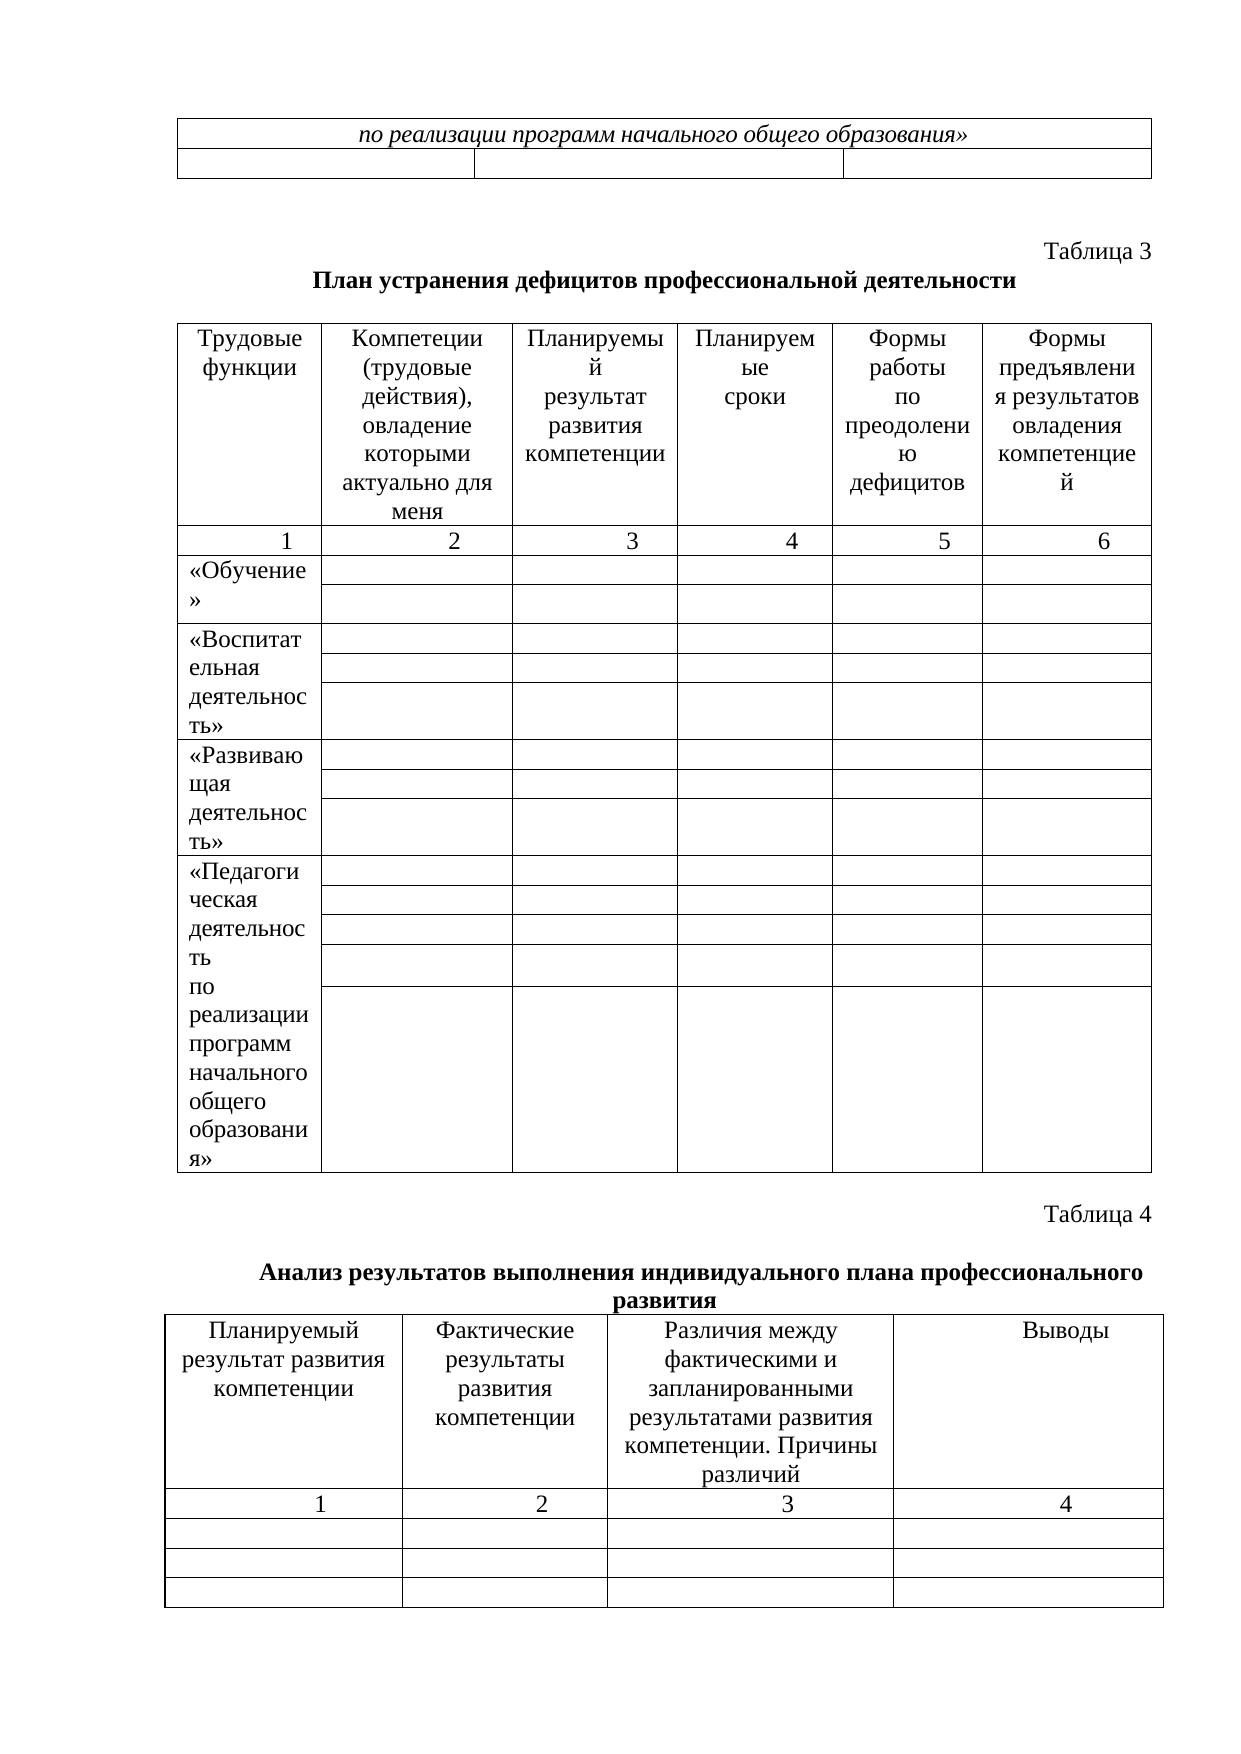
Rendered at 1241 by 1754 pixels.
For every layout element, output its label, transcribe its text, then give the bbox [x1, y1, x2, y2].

table_cell [983, 585, 1151, 623]
table_cell 3 [513, 526, 677, 554]
table_header Планируемые сроки [678, 324, 832, 525]
table_cell «Обучение» [178, 556, 321, 623]
table_cell [983, 654, 1151, 682]
table_cell [513, 945, 677, 986]
table_cell [322, 654, 512, 682]
table_cell [983, 624, 1151, 652]
table_cell [678, 915, 832, 944]
table_cell [322, 915, 512, 944]
table_cell [833, 556, 982, 584]
table_cell 1 [178, 526, 321, 554]
table_cell [322, 585, 512, 623]
table_cell 3 [608, 1489, 893, 1518]
table_cell [833, 799, 982, 855]
table_cell [322, 886, 512, 914]
table_cell [983, 683, 1151, 739]
table_cell [475, 149, 843, 178]
table_cell 6 [983, 526, 1151, 554]
table_cell [322, 683, 512, 739]
table_cell [678, 856, 832, 884]
table_cell [403, 1549, 607, 1577]
table_cell [833, 945, 982, 986]
table_cell [322, 987, 512, 1172]
table_cell [678, 770, 832, 798]
table_cell [894, 1519, 1163, 1547]
text План устранения дефицитов профессиональной деятельности [177, 265, 1152, 294]
table_cell [513, 856, 677, 884]
table_cell [678, 987, 832, 1172]
table_cell [513, 799, 677, 855]
table_cell [833, 654, 982, 682]
table_header Планируемый результат развития компетенции [513, 324, 677, 525]
table_cell [833, 740, 982, 768]
table_header Выводы [894, 1315, 1163, 1488]
table_cell [678, 683, 832, 739]
table_cell «Воспитательная деятельность» [178, 624, 321, 739]
table_cell [608, 1578, 893, 1607]
table_cell [322, 556, 512, 584]
table_cell [678, 556, 832, 584]
table_cell [513, 915, 677, 944]
table_cell [513, 624, 677, 652]
table_cell [513, 886, 677, 914]
table_cell [678, 886, 832, 914]
table_cell [983, 556, 1151, 584]
table_cell [833, 886, 982, 914]
table_cell [983, 799, 1151, 855]
table_cell [322, 740, 512, 768]
table_cell [513, 740, 677, 768]
table_cell 5 [833, 526, 982, 554]
table_cell [322, 770, 512, 798]
table_cell [513, 654, 677, 682]
table_cell [833, 987, 982, 1172]
table_header Трудовые функции [178, 324, 321, 525]
table_cell [833, 915, 982, 944]
table_cell [513, 770, 677, 798]
table_cell [678, 624, 832, 652]
table_cell [983, 886, 1151, 914]
table_cell 4 [678, 526, 832, 554]
table_cell [894, 1578, 1163, 1607]
table_cell [833, 683, 982, 739]
table_cell [894, 1549, 1163, 1577]
table_cell 2 [403, 1489, 607, 1518]
table_header Формы работы по преодолению дефицитов [833, 324, 982, 525]
table_cell 1 [166, 1489, 402, 1518]
table_cell [678, 654, 832, 682]
table_cell [166, 1549, 402, 1577]
table_cell [678, 585, 832, 623]
table_cell [983, 945, 1151, 986]
table_cell «Педагогическая деятельность по реализации программ начального общего образования» [178, 856, 321, 1172]
table_cell [608, 1519, 893, 1547]
table_cell [833, 856, 982, 884]
table_cell [983, 740, 1151, 768]
text Таблица 3 [177, 236, 1152, 265]
table_cell [678, 945, 832, 986]
table_cell [513, 987, 677, 1172]
text Анализ результатов выполнения индивидуального плана профессионального развития [177, 1257, 1152, 1314]
table_cell 4 [894, 1489, 1163, 1518]
table_cell [833, 770, 982, 798]
table_cell [983, 987, 1151, 1172]
table_cell 2 [322, 526, 512, 554]
table_header Компетеции (трудовые действия), овладение которыми актуально для меня [322, 324, 512, 525]
table_cell [983, 915, 1151, 944]
table_cell «Развивающая деятельность» [178, 740, 321, 855]
table_cell [166, 1578, 402, 1607]
table_cell [403, 1519, 607, 1547]
table_cell [403, 1578, 607, 1607]
table_cell [322, 624, 512, 652]
table_cell [178, 149, 474, 178]
table_cell [322, 856, 512, 884]
table_cell [833, 585, 982, 623]
table_cell [983, 856, 1151, 884]
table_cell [178, 119, 1151, 148]
table_header Фактические результаты развития компетенции [403, 1315, 607, 1488]
table_cell [513, 585, 677, 623]
table_header Формы предъявления результатов овладения компетенцией [983, 324, 1151, 525]
table_cell [833, 624, 982, 652]
table_cell [983, 770, 1151, 798]
text Таблица 4 [177, 1199, 1152, 1228]
table_cell [678, 799, 832, 855]
table_cell [608, 1549, 893, 1577]
table_cell [322, 799, 512, 855]
table_header Планируемый результат развития компетенции [166, 1315, 402, 1488]
table_cell [513, 683, 677, 739]
table_cell [678, 740, 832, 768]
table_header Различия между фактическими и запланированными результатами развития компетенции. Причины различий [608, 1315, 893, 1488]
table_cell [844, 149, 1151, 178]
table_cell [513, 556, 677, 584]
table_cell [322, 945, 512, 986]
table_cell [166, 1519, 402, 1547]
